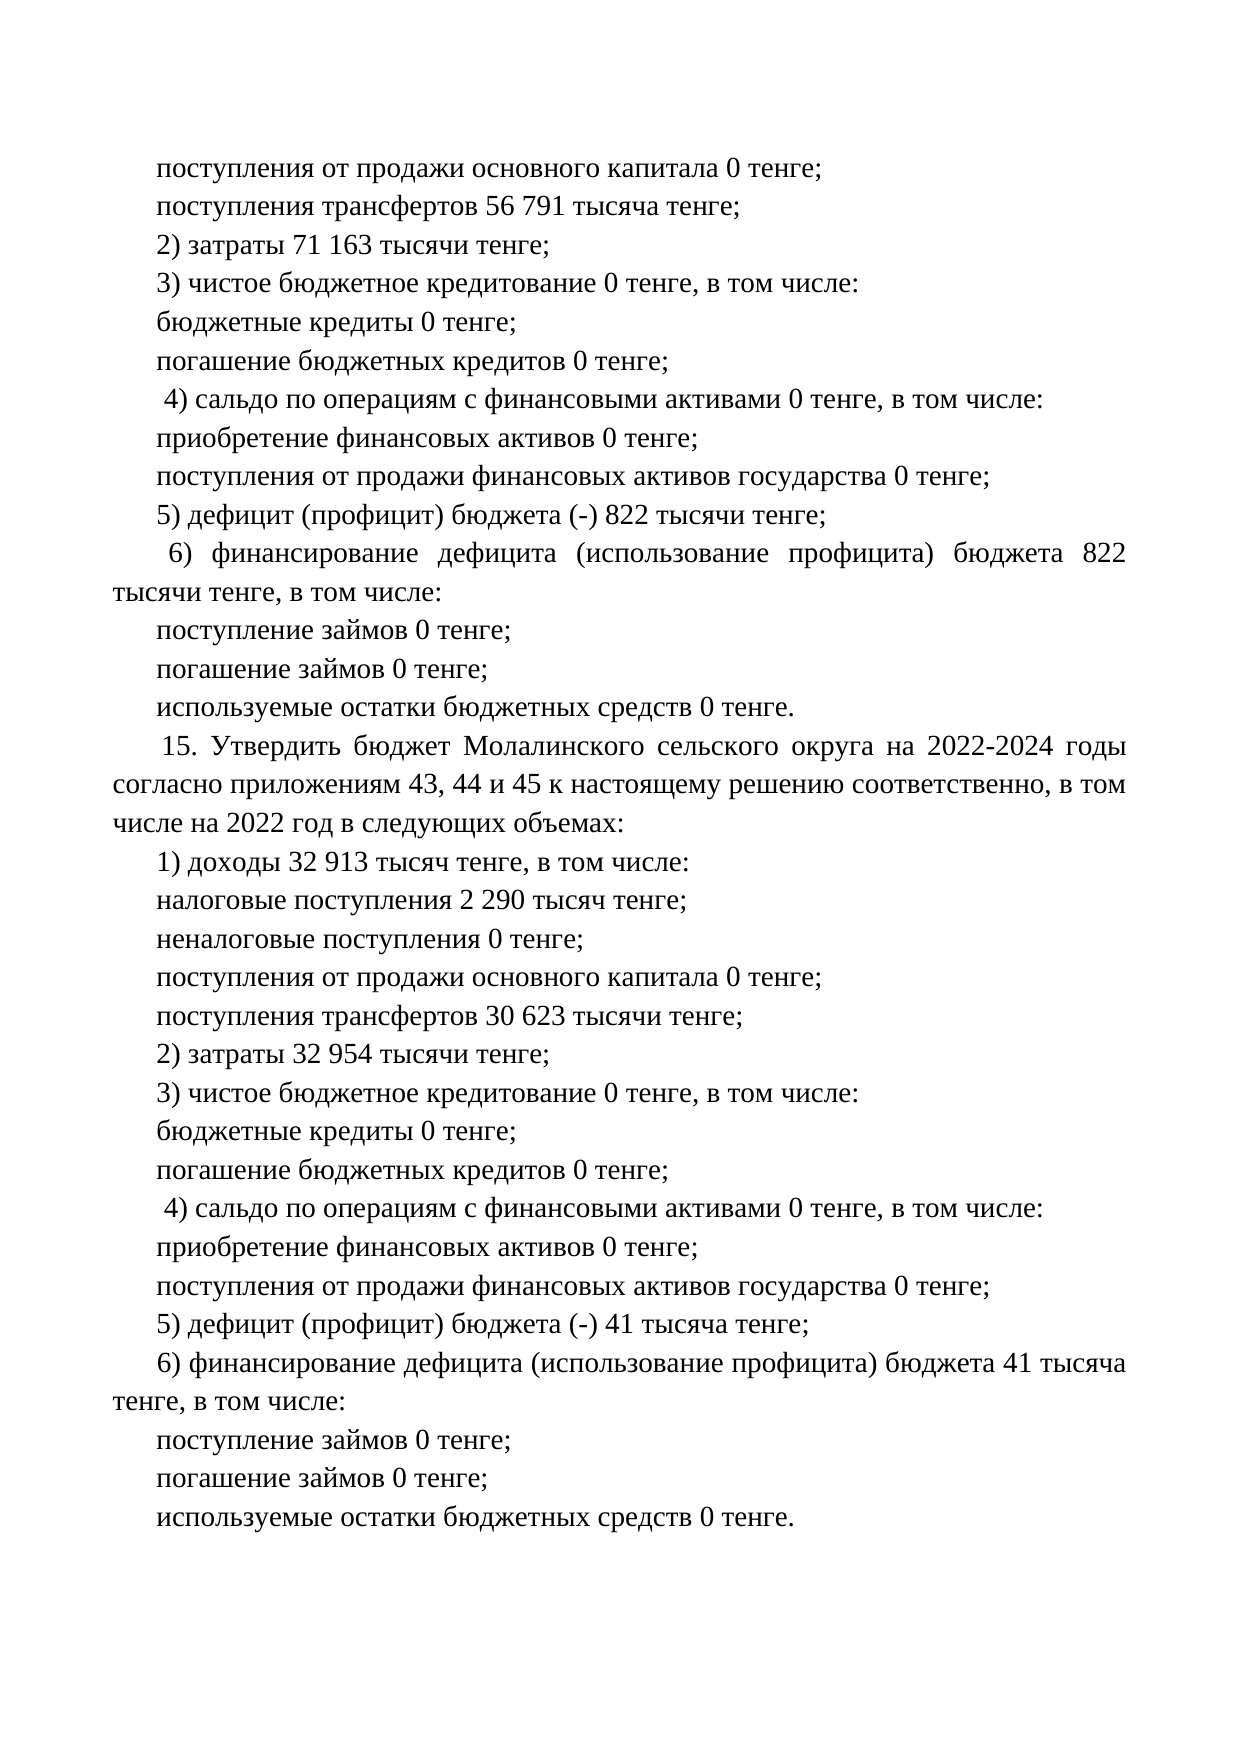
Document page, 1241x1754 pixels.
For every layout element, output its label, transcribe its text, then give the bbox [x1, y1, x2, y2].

text 6) финансирование дефицита (использование профицита) бюджета 41 тысяча тенге, в том числе: [112, 1345, 1128, 1417]
text поступления от продажи основного капитала 0 тенге; [112, 959, 1128, 993]
text 5) дефицит (профицит) бюджета (-) 822 тысячи тенге; [112, 497, 1128, 530]
text 2) затраты 32 954 тысячи тенге; [112, 1036, 1128, 1070]
text поступления трансфертов 30 623 тысячи тенге; [112, 998, 1128, 1031]
text погашение займов 0 тенге; [112, 651, 1128, 684]
text 4) сальдо по операциям с финансовыми активами 0 тенге, в том числе: [112, 381, 1128, 415]
text 3) чистое бюджетное кредитование 0 тенге, в том числе: [112, 266, 1128, 299]
text бюджетные кредиты 0 тенге; [112, 304, 1128, 338]
text налоговые поступления 2 290 тысяч тенге; [112, 882, 1128, 916]
text приобретение финансовых активов 0 тенге; [112, 420, 1128, 453]
text погашение бюджетных кредитов 0 тенге; [112, 343, 1128, 376]
text приобретение финансовых активов 0 тенге; [112, 1229, 1128, 1263]
text используемые остатки бюджетных средств 0 тенге. [112, 689, 1128, 723]
text поступления трансфертов 56 791 тысяча тенге; [112, 188, 1128, 222]
text погашение займов 0 тенге; [112, 1460, 1128, 1494]
text 15. Утвердить бюджет Молалинского сельского округа на 2022-2024 годы согласно приложениям 43, 44 и 45 к настоящему решению соответственно, в том числе на 2022 год в следующих объемах: [112, 728, 1128, 839]
text поступление займов 0 тенге; [112, 1422, 1128, 1455]
text 3) чистое бюджетное кредитование 0 тенге, в том числе: [112, 1075, 1128, 1108]
text поступления от продажи финансовых активов государства 0 тенге; [112, 1268, 1128, 1301]
text бюджетные кредиты 0 тенге; [112, 1113, 1128, 1147]
text поступления от продажи основного капитала 0 тенге; [112, 150, 1128, 183]
text поступления от продажи финансовых активов государства 0 тенге; [112, 458, 1128, 492]
text 1) доходы 32 913 тысяч тенге, в том числе: [112, 844, 1128, 877]
text поступление займов 0 тенге; [112, 612, 1128, 646]
text 4) сальдо по операциям с финансовыми активами 0 тенге, в том числе: [112, 1191, 1128, 1224]
text 5) дефицит (профицит) бюджета (-) 41 тысяча тенге; [112, 1306, 1128, 1340]
text 2) затраты 71 163 тысячи тенге; [112, 227, 1128, 261]
text неналоговые поступления 0 тенге; [112, 921, 1128, 954]
text используемые остатки бюджетных средств 0 тенге. [112, 1499, 1128, 1532]
text погашение бюджетных кредитов 0 тенге; [112, 1152, 1128, 1186]
text 6) финансирование дефицита (использование профицита) бюджета 822 тысячи тенге, в том числе: [112, 535, 1128, 607]
